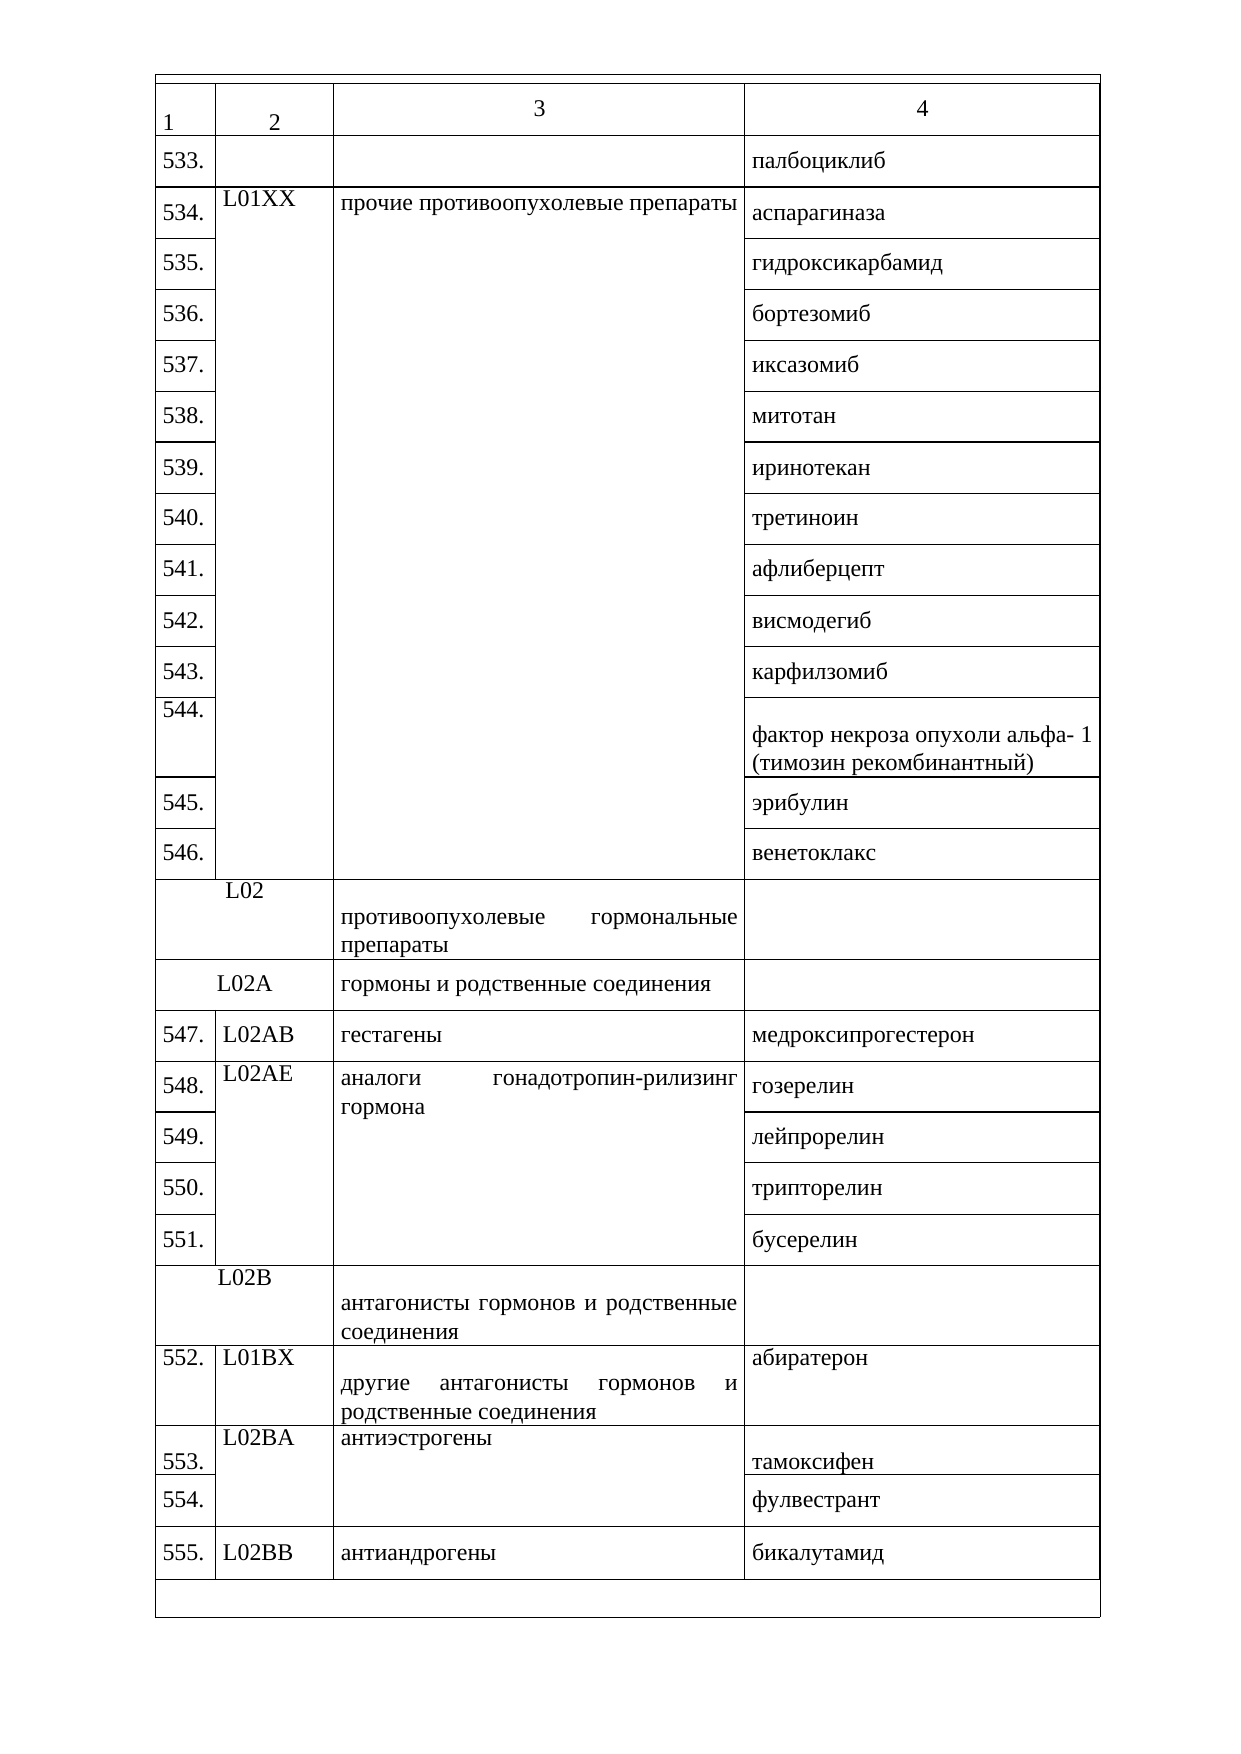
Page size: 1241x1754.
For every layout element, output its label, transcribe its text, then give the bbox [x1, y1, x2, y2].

table_cell эрибулин [745, 778, 1099, 828]
table_cell бикалутамид [745, 1527, 1099, 1579]
table_cell 541. [156, 545, 215, 595]
table_cell 539. [156, 443, 215, 493]
table_cell [745, 1266, 1099, 1345]
table_cell третиноин [745, 494, 1099, 543]
table_cell аналоги гонадотропин-рилизинг гормона [334, 1062, 744, 1265]
table_cell венетоклакс [745, 829, 1099, 878]
table_cell L02B [156, 1266, 333, 1345]
table_cell 533. [156, 136, 215, 186]
table_header 2 [216, 84, 333, 135]
table_cell аспарагиназа [745, 188, 1099, 238]
table_cell L02A [156, 960, 333, 1009]
table_cell L01XX [216, 188, 333, 878]
table_cell [334, 136, 744, 186]
table_cell 540. [156, 494, 215, 543]
table_cell антиандрогены [334, 1527, 744, 1579]
table_cell 548. [156, 1062, 215, 1111]
table_cell 553. [156, 1426, 215, 1474]
table_cell гозерелин [745, 1062, 1099, 1111]
table_cell 547. [156, 1011, 215, 1061]
table_cell L02AE [216, 1062, 333, 1265]
table_cell гидроксикарбамид [745, 239, 1099, 288]
table_cell антагонисты гормонов и родственные соединения [334, 1266, 744, 1345]
table_cell митотан [745, 392, 1099, 441]
table_cell 550. [156, 1163, 215, 1213]
table_cell 555. [156, 1527, 215, 1579]
table_cell антиэстрогены [334, 1426, 744, 1526]
table_cell 552. [156, 1346, 215, 1425]
table_cell L02BA [216, 1426, 333, 1526]
table_header 3 [334, 84, 744, 135]
table_cell L02AB [216, 1011, 333, 1061]
table_cell 535. [156, 239, 215, 288]
table_cell иксазомиб [745, 341, 1099, 391]
table_cell 554. [156, 1475, 215, 1526]
table_cell 543. [156, 647, 215, 697]
table_header 1 [156, 84, 215, 135]
table_cell гестагены [334, 1011, 744, 1061]
table_cell [216, 136, 333, 186]
table_cell медроксипрогестерон [745, 1011, 1099, 1061]
table_cell бусерелин [745, 1215, 1099, 1265]
table_cell противоопухолевые гормональные препараты [334, 880, 744, 958]
table_cell фулвестрант [745, 1475, 1099, 1526]
table_cell фактор некроза опухоли альфа- 1 (тимозин рекомбинантный) [745, 698, 1099, 776]
table_cell абиратерон [745, 1346, 1099, 1425]
table_cell [745, 880, 1099, 958]
table_cell L02BB [216, 1527, 333, 1579]
table_cell 536. [156, 290, 215, 339]
table_cell 544. [156, 698, 215, 776]
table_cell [334, 1346, 744, 1425]
table_cell бортезомиб [745, 290, 1099, 339]
table_cell палбоциклиб [745, 136, 1099, 186]
table_cell карфилзомиб [745, 647, 1099, 697]
table_cell 546. [156, 829, 215, 878]
table_cell 538. [156, 392, 215, 441]
table_cell 551. [156, 1215, 215, 1265]
table_cell трипторелин [745, 1163, 1099, 1213]
table_cell прочие противоопухолевые препараты [334, 188, 744, 878]
table_cell 542. [156, 596, 215, 646]
table_cell L02 [156, 880, 333, 958]
table_cell тамоксифен [745, 1426, 1099, 1474]
table_cell [745, 960, 1099, 1009]
table_cell иринотекан [745, 443, 1099, 493]
table_cell 545. [156, 778, 215, 828]
table_cell 534. [156, 188, 215, 238]
table_header 4 [745, 84, 1099, 135]
table_cell 537. [156, 341, 215, 391]
table_cell 549. [156, 1113, 215, 1162]
table_cell афлиберцепт [745, 545, 1099, 595]
table_cell висмодегиб [745, 596, 1099, 646]
table_cell лейпрорелин [745, 1113, 1099, 1162]
table_cell L01BX [216, 1346, 333, 1425]
table_cell гормоны и родственные соединения [334, 960, 744, 1009]
